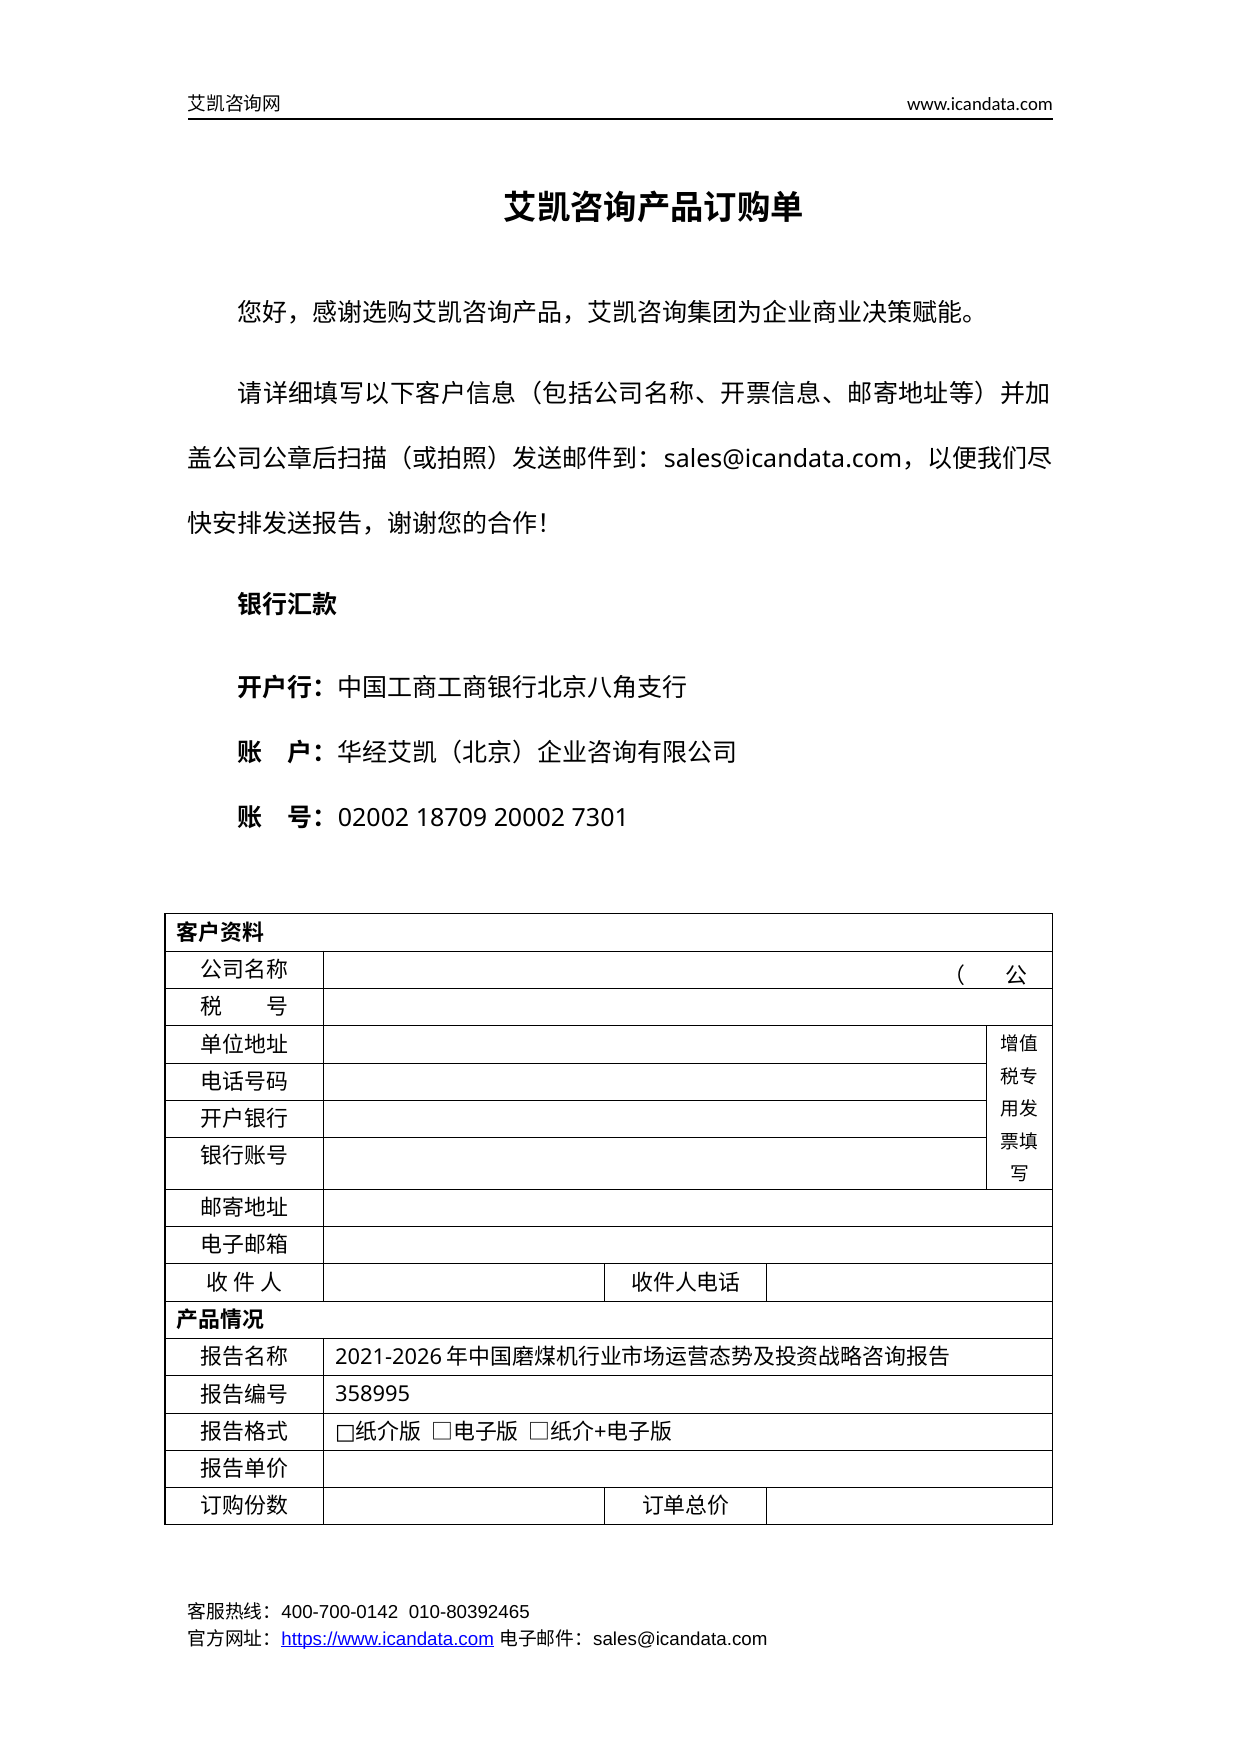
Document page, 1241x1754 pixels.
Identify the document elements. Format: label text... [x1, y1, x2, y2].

table_cell 税 号 [166, 989, 323, 1025]
table_cell 邮寄地址 [166, 1190, 323, 1226]
text 您好，感谢选购艾凯咨询产品，艾凯咨询集团为企业商业决策赋能。 [187, 278, 1053, 343]
table_cell 收件人电话 [605, 1264, 766, 1301]
text 艾凯咨询产品订购单 [187, 172, 1053, 237]
table_cell 单位地址 [166, 1026, 323, 1062]
table_cell 2021-2026年中国磨煤机行业市场运营态势及投资战略咨询报告 [324, 1339, 1052, 1375]
table_cell 报告编号 [166, 1376, 323, 1412]
table_cell [767, 1264, 1052, 1301]
table_cell 增值税专用发票填写 [987, 1026, 1052, 1189]
table_cell 报告格式 [166, 1414, 323, 1450]
table_cell [324, 1026, 986, 1062]
table_cell [767, 1488, 1052, 1524]
table_cell 开户银行 [166, 1101, 323, 1137]
table_cell 报告单价 [166, 1451, 323, 1487]
text 开户行：中国工商工商银行北京八角支行 [187, 653, 1053, 718]
table_cell [324, 1064, 986, 1100]
table_cell 电子邮箱 [166, 1227, 323, 1263]
table_cell [324, 989, 1052, 1025]
table_cell [324, 1190, 1052, 1226]
table_cell [324, 1264, 604, 1301]
table_cell [324, 1138, 986, 1189]
text 银行汇款 [187, 570, 1053, 635]
text 账 户：华经艾凯（北京）企业咨询有限公司 [187, 718, 1053, 783]
table_cell [324, 1101, 986, 1137]
table_cell 订购份数 [166, 1488, 323, 1524]
table_cell □纸介版 □电子版 □纸介+电子版 [324, 1414, 1052, 1450]
table_cell 报告名称 [166, 1339, 323, 1375]
table_cell 358995 [324, 1376, 1052, 1412]
text 账 号：02002 18709 20002 7301 [187, 783, 1053, 848]
table_cell 公司名称 [166, 952, 323, 988]
table_cell 产品情况 [166, 1302, 1052, 1338]
table_cell 收 件 人 [166, 1264, 323, 1301]
table_cell [324, 1488, 604, 1524]
table_cell [324, 1227, 1052, 1263]
table_cell 电话号码 [166, 1064, 323, 1100]
text 请详细填写以下客户信息（包括公司名称、开票信息、邮寄地址等）并加盖公司公章后扫描（或拍照）发送邮件到：sales@icandata.com，以便我们尽快安排发送报告，谢谢您的合作！ [187, 359, 1053, 554]
table_header 客户资料 [166, 914, 1052, 951]
table_cell [324, 1451, 1052, 1487]
table_cell 银行账号 [166, 1138, 323, 1189]
table_cell [324, 952, 1052, 988]
table_cell 订单总价 [605, 1488, 766, 1524]
